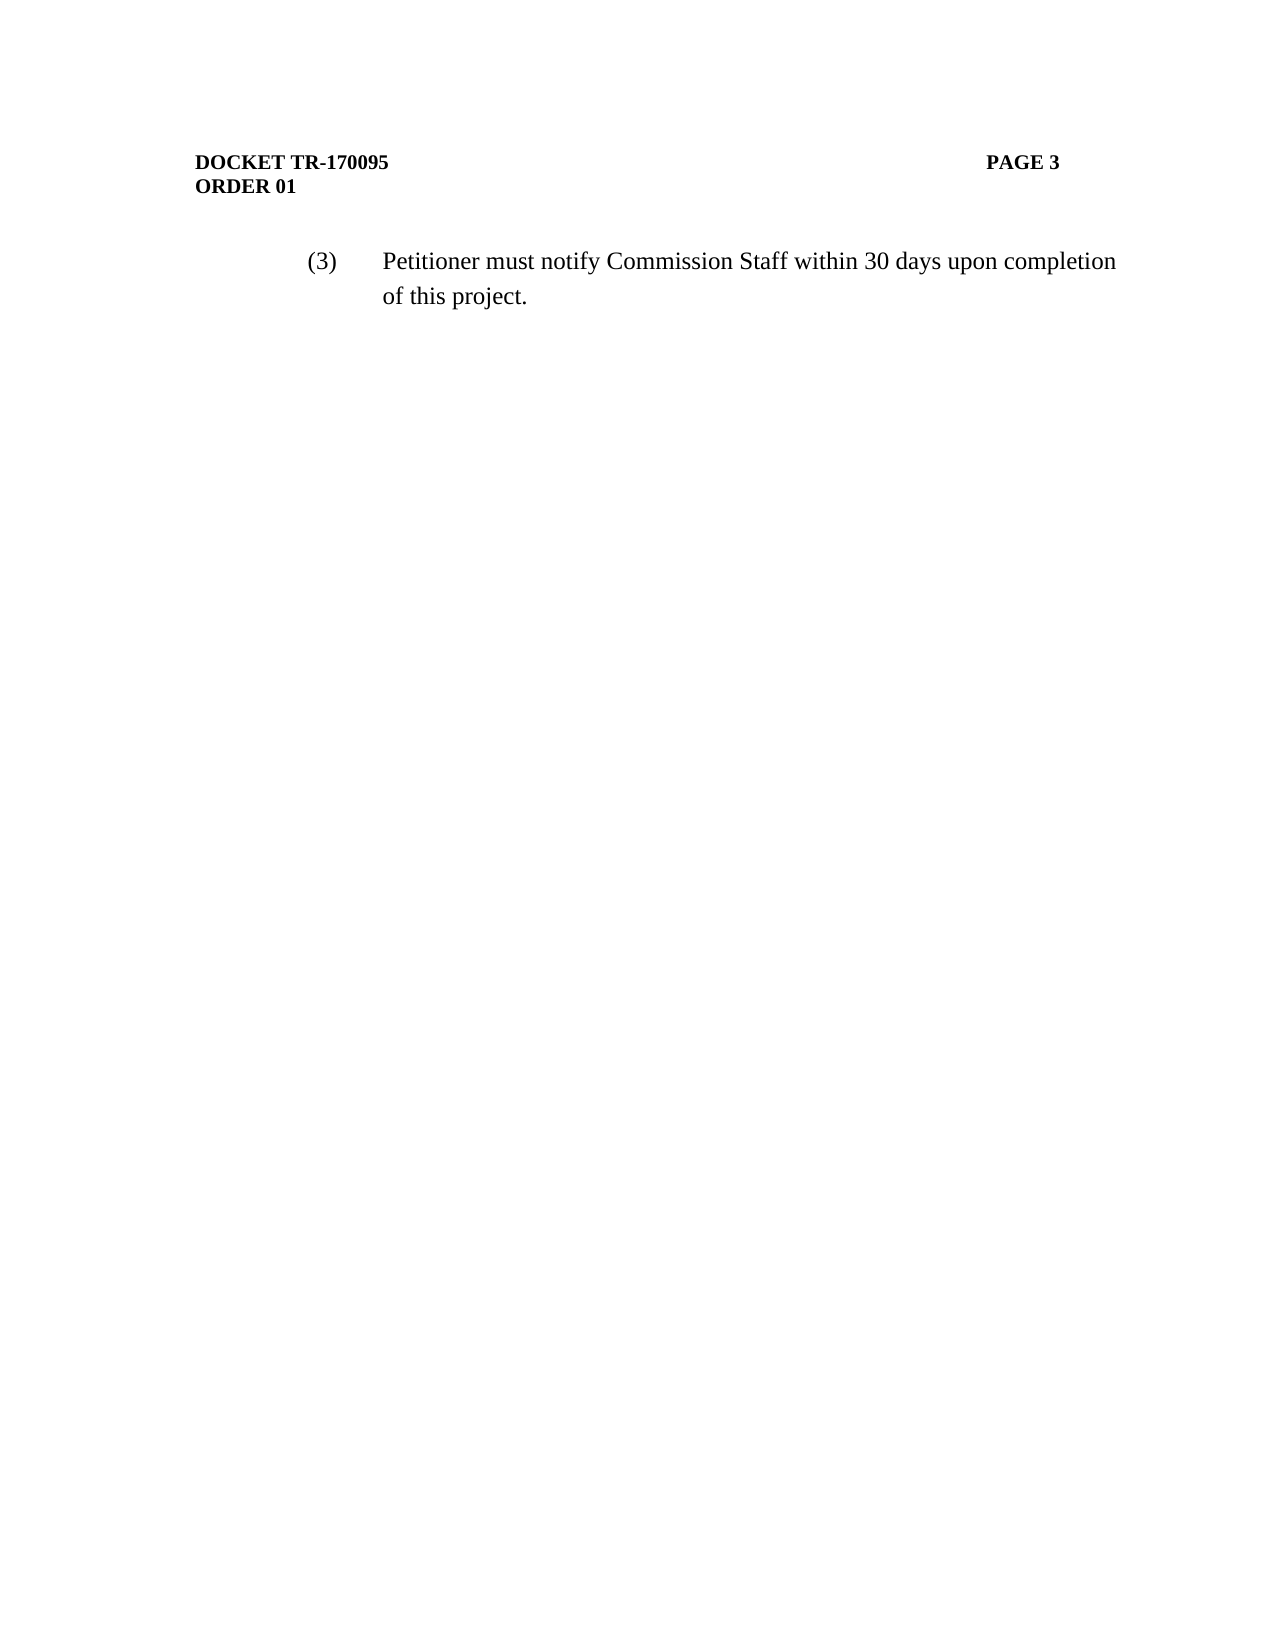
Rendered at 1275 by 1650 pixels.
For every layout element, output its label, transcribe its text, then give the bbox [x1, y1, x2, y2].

list Petitioner must notify Commission Staff within 30 days upon completion of this project. [307, 246, 1125, 309]
